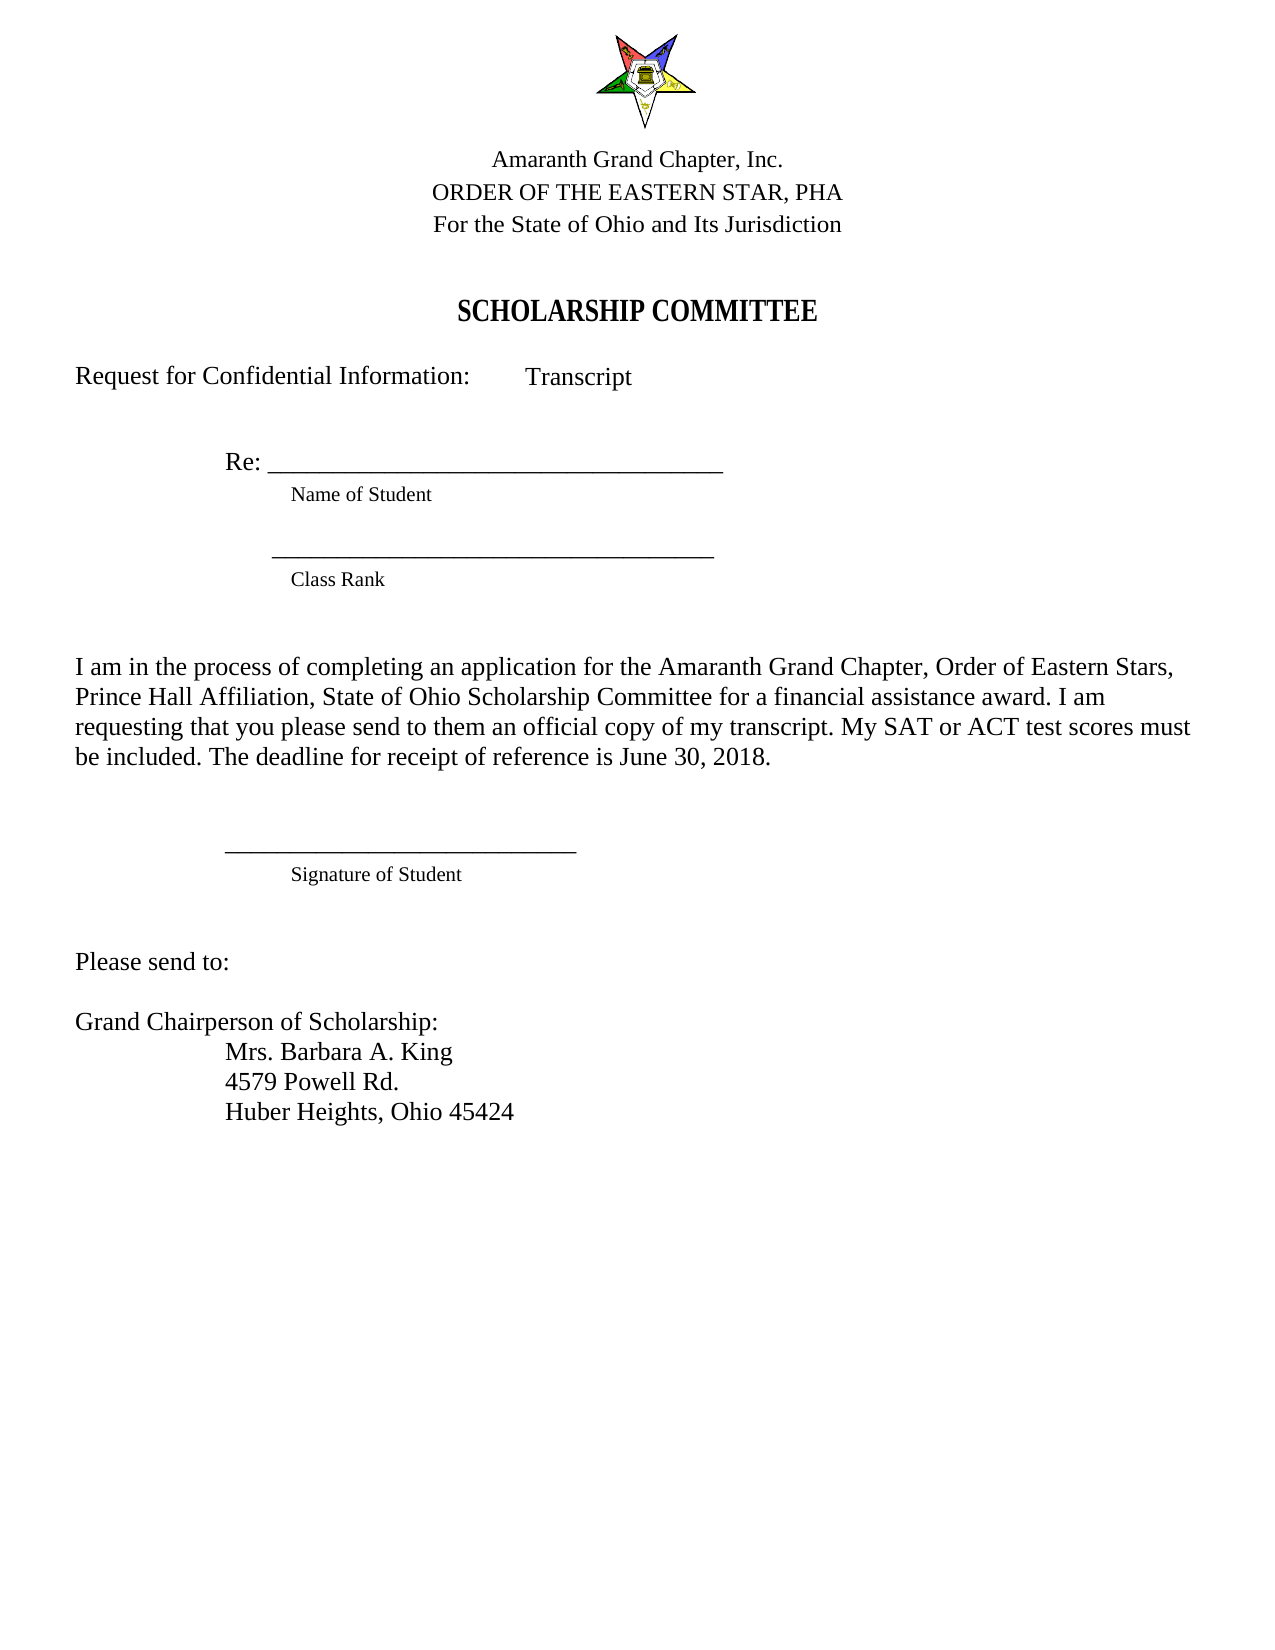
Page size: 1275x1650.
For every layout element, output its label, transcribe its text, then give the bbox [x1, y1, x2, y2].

text ORDER OF THE EASTERN STAR, PHA [75, 178, 1200, 206]
text Amaranth Grand Chapter, Inc. [75, 145, 1200, 173]
text Please send to: [75, 946, 1200, 976]
text Mrs. Barbara A. King [75, 1036, 1200, 1066]
text Request for Confidential Information: Transcript [75, 360, 1200, 391]
picture [578, 19, 714, 145]
text SCHOLARSHIP COMMITTEE [75, 291, 1200, 328]
text For the State of Ohio and Its Jurisdiction [75, 210, 1200, 238]
text Name of Student [75, 482, 1200, 506]
text Class Rank [75, 567, 1200, 591]
text 4579 Powell Rd. [75, 1066, 1200, 1096]
text Signature of Student [75, 861, 1200, 886]
text Huber Heights, Ohio 45424 [75, 1096, 1200, 1126]
text __________________________________ [216, 531, 1200, 562]
text I am in the process of completing an application for the Amaranth Grand Chapter, Order of Eastern Stars, Prince Hall Affiliation, State of Ohio Scholarship Committee for a financial assistance award. I am requesting that you please send to them an official copy of my transcript. My SAT or ACT test scores must be included. The deadline for receipt of reference is June 30, 2018. [75, 651, 1200, 771]
text Grand Chairperson of Scholarship: [75, 1006, 1200, 1036]
text Re: ___________________________________ [150, 446, 1200, 477]
text ___________________________ [150, 826, 1200, 857]
